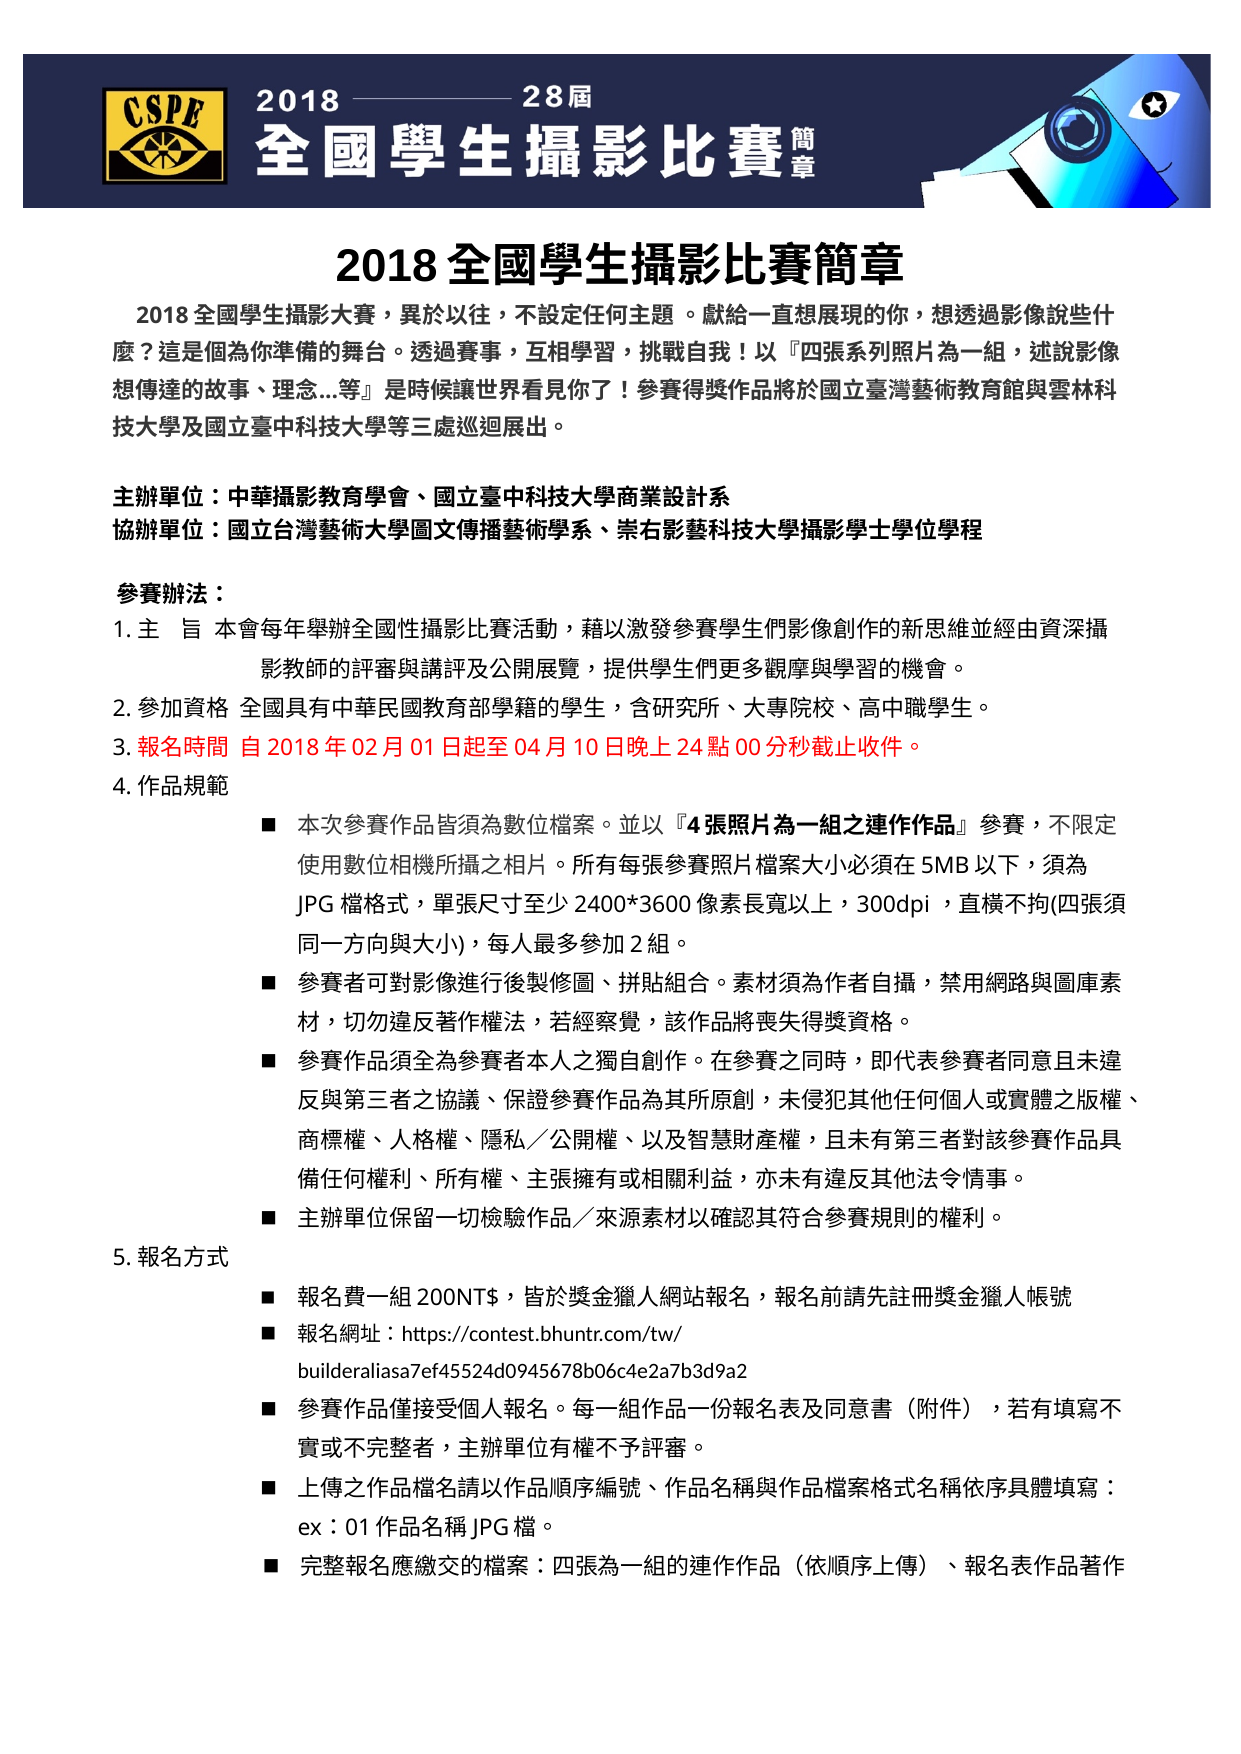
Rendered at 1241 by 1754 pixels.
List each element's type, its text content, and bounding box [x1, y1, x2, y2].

list 上傳之作品檔名請以作品順序編號、作品名稱與作品檔案格式名稱依序具體填寫： [260, 1467, 1128, 1505]
text 2018全國學生攝影大賽，異於以往，不設定任何主題 。獻給一直想展現的你，想透過影像說些什麼？這是個為你準備的舞台。透過賽事，互相學習，挑戰自我！以『四張系列照片為一組，述說影像想傳達的故事、理念...等』是時候讓世界看見你了！參賽得獎作品將於國立臺灣藝術教育館與雲林科技大學及國立臺中科技大學等三處巡迴展出。 [112, 294, 1128, 444]
text 3. 報名時間 自2018年02月01日起至04月10日晚上24點00分秒截止收件。 [112, 727, 1128, 764]
list 報名費一組200NT$，皆於獎金獵人網站報名，報名前請先註冊獎金獵人帳號 [260, 1276, 1128, 1314]
list 參賽者可對影像進行後製修圖、拼貼組合。素材須為作者自攝，禁用網路與圖庫素材，切勿違反著作權法，若經察覺，該作品將喪失得獎資格。 [260, 962, 1128, 1039]
text 協辦單位：國立台灣藝術大學圖文傳播藝術學系、崇右影藝科技大學攝影學士學位學程 [112, 512, 1128, 545]
text 參賽辦法： [112, 576, 1128, 609]
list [262, 1546, 1128, 1583]
picture [23, 54, 1210, 208]
list 主辦單位保留一切檢驗作品／來源素材以確認其符合參賽規則的權利。 [260, 1198, 1128, 1236]
text 2018全國學生攝影比賽簡章 [112, 208, 1128, 294]
list 本次參賽作品皆須為數位檔案。並以『4張照片為一組之連作作品』參賽，不限定使用數位相機所攝之相片。所有每張參賽照片檔案大小必須在5MB以下，須為 JPG 檔格式，單張尺寸至少2400*3600像素長寬以上，300dpi ，直橫不拘(四張須同一方向與大小)，每人最多參加2組。 [260, 805, 1128, 961]
text 4. 作品規範 [112, 766, 1128, 803]
text 主辦單位：中華攝影教育學會、國立臺中科技大學商業設計系 [112, 478, 1128, 512]
list 參賽作品須全為參賽者本人之獨自創作。在參賽之同時，即代表參賽者同意且未違反與第三者之協議、保證參賽作品為其所原創，未侵犯其他任何個人或實體之版權、商標權、人格權、隱私／公開權、以及智慧財產權，且未有第三者對該參賽作品具備任何權利、所有權、主張擁有或相關利益，亦未有違反其他法令情事。 [260, 1041, 1128, 1197]
list ex：01作品名稱 JPG檔。 [297, 1506, 1128, 1544]
text 2. 參加資格 全國具有中華民國教育部學籍的學生，含研究所、大專院校、高中職學生。 [112, 688, 1128, 725]
list 報名網址：https://contest.bhuntr.com/tw/builderaliasa7ef45524d0945678b06c4e2a7b3d9a2 [260, 1314, 1128, 1389]
text 1. 主 旨 本會每年舉辦全國性攝影比賽活動，藉以激發參賽學生們影像創作的新思維並經由資深攝影教師的評審與講評及公開展覽，提供學生們更多觀摩與學習的機會。 [112, 609, 1128, 686]
list 參賽作品僅接受個人報名。每一組作品一份報名表及同意書（附件），若有填寫不實或不完整者，主辦單位有權不予評審。 [260, 1389, 1128, 1466]
text 5. 報名方式 [112, 1237, 1128, 1275]
